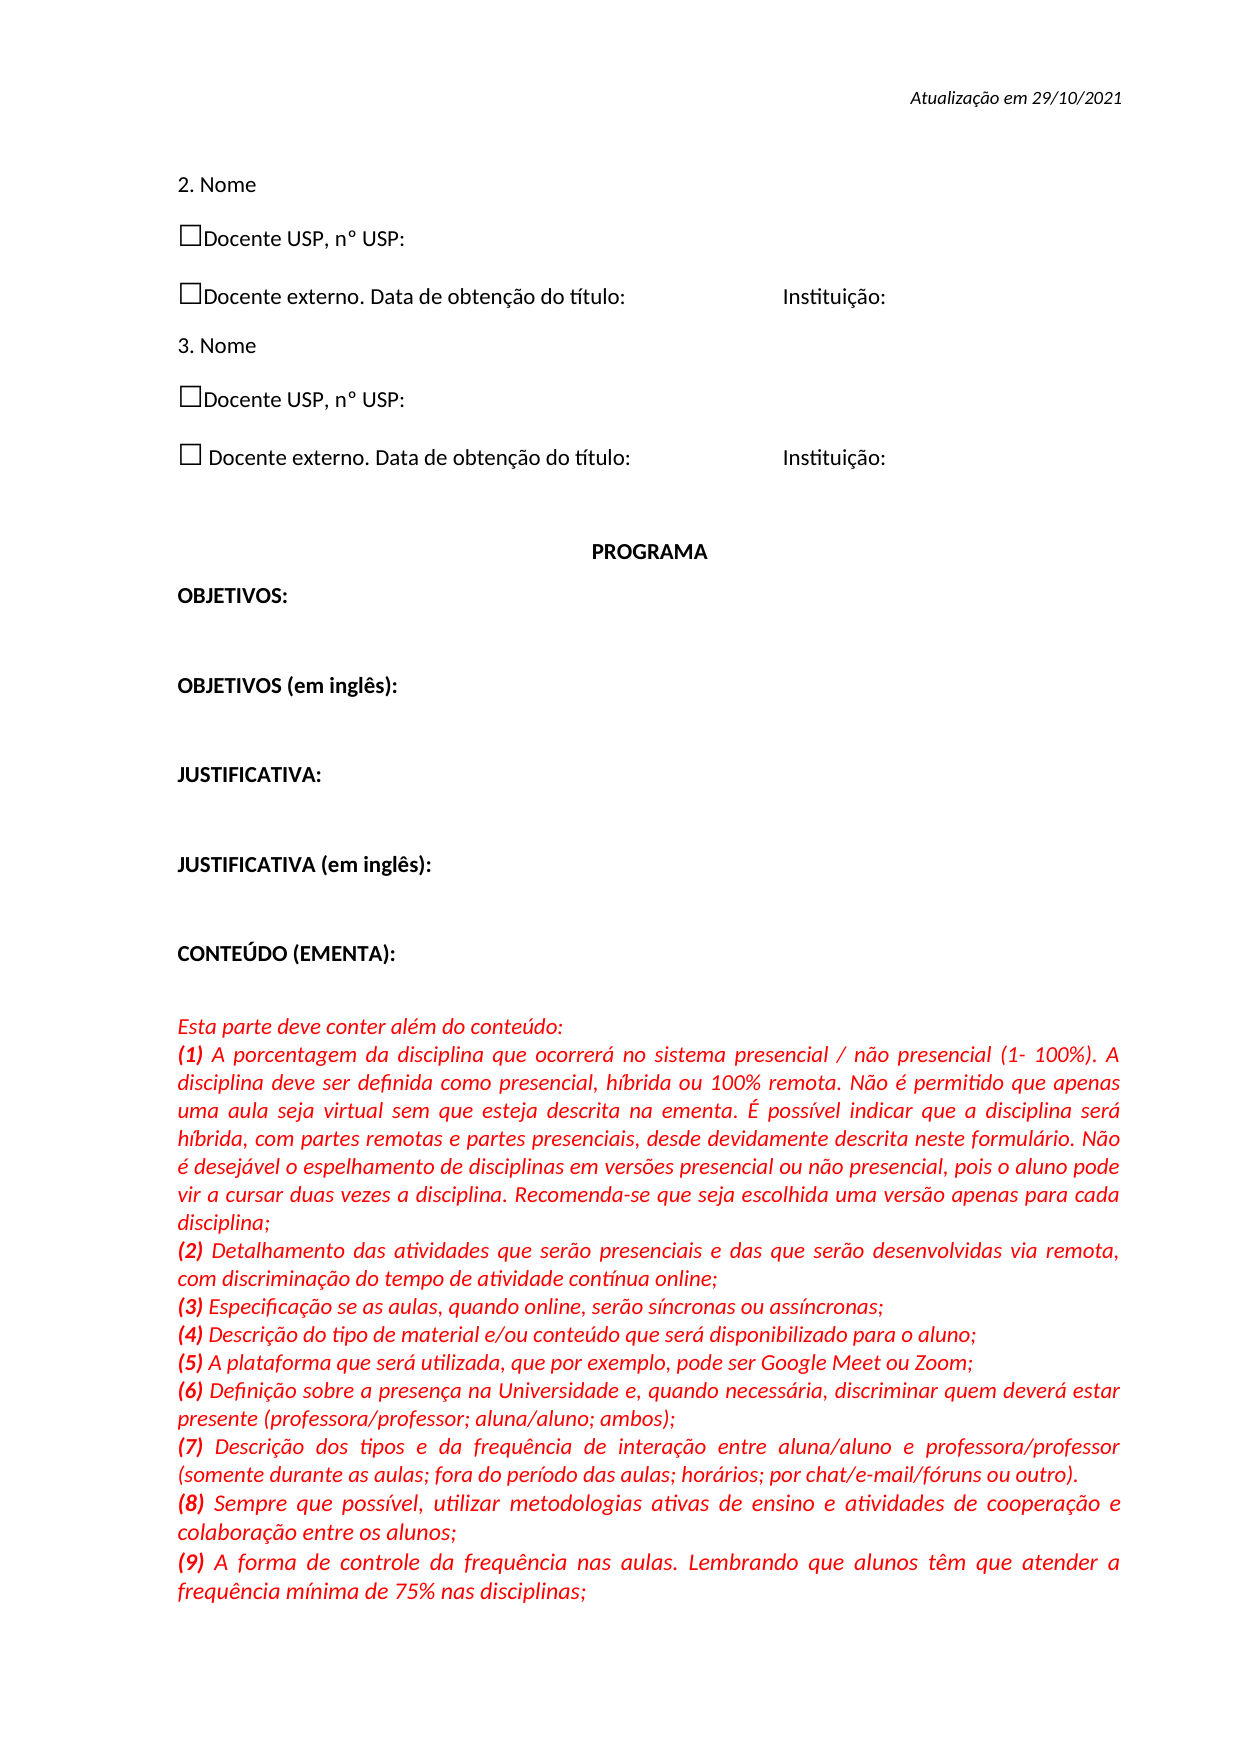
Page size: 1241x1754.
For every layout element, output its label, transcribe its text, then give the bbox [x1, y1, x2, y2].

text 2. Nome [177, 170, 1122, 198]
text (8) Sempre que possível, utilizar metodologias ativas de ensino e atividades de cooperação e colaboração entre os alunos; [177, 1488, 1122, 1547]
text (9) A forma de controle da frequência nas aulas. Lembrando que alunos têm que atender a frequência mínima de 75% nas disciplinas; [177, 1547, 1122, 1605]
text 3. Nome [177, 331, 1122, 359]
text JUSTIFICATIVA: [177, 760, 1122, 788]
text (7) Descrição dos tipos e da frequência de interação entre aluna/aluno e professora/professor (somente durante as aulas; fora do período das aulas; horários; por chat/e-mail/fóruns ou outro). [177, 1432, 1122, 1488]
subtitle PROGRAMA [177, 537, 1122, 565]
text (6) Definição sobre a presença na Universidade e, quando necessária, discriminar quem deverá estar presente (professora/professor; aluna/aluno; ambos); [177, 1376, 1122, 1432]
text OBJETIVOS (em inglês): [177, 671, 1122, 699]
text Docente USP, nº USP: [177, 215, 1122, 255]
text (4) Descrição do tipo de material e/ou conteúdo que será disponibilizado para o aluno; [177, 1320, 1122, 1348]
text Docente USP, nº USP: [177, 376, 1122, 416]
text JUSTIFICATIVA (em inglês): [177, 850, 1122, 878]
text OBJETIVOS: [177, 582, 1122, 609]
text (2) Detalhamento das atividades que serão presenciais e das que serão desenvolvidas via remota, com discriminação do tempo de atividade contínua online; [177, 1236, 1122, 1292]
text (3) Especificação se as aulas, quando online, serão síncronas ou assíncronas; [177, 1292, 1122, 1320]
text (5) A plataforma que será utilizada, que por exemplo, pode ser Google Meet ou Zoom; [177, 1348, 1122, 1376]
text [177, 434, 1122, 474]
text CONTEÚDO (EMENTA): [177, 939, 1122, 967]
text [177, 273, 1122, 313]
text (1) A porcentagem da disciplina que ocorrerá no sistema presencial / não presencial (1- 100%). A disciplina deve ser definida como presencial, híbrida ou 100% remota. Não é permitido que apenas uma aula seja virtual sem que esteja descrita na ementa. É possível indicar que a disciplina será híbrida, com partes remotas e partes presenciais, desde devidamente descrita neste formulário. Não é desejável o espelhamento de disciplinas em versões presencial ou não presencial, pois o aluno pode vir a cursar duas vezes a disciplina. Recomenda-se que seja escolhida uma versão apenas para cada disciplina; [177, 1040, 1122, 1236]
text Esta parte deve conter além do conteúdo: [177, 1012, 1122, 1040]
